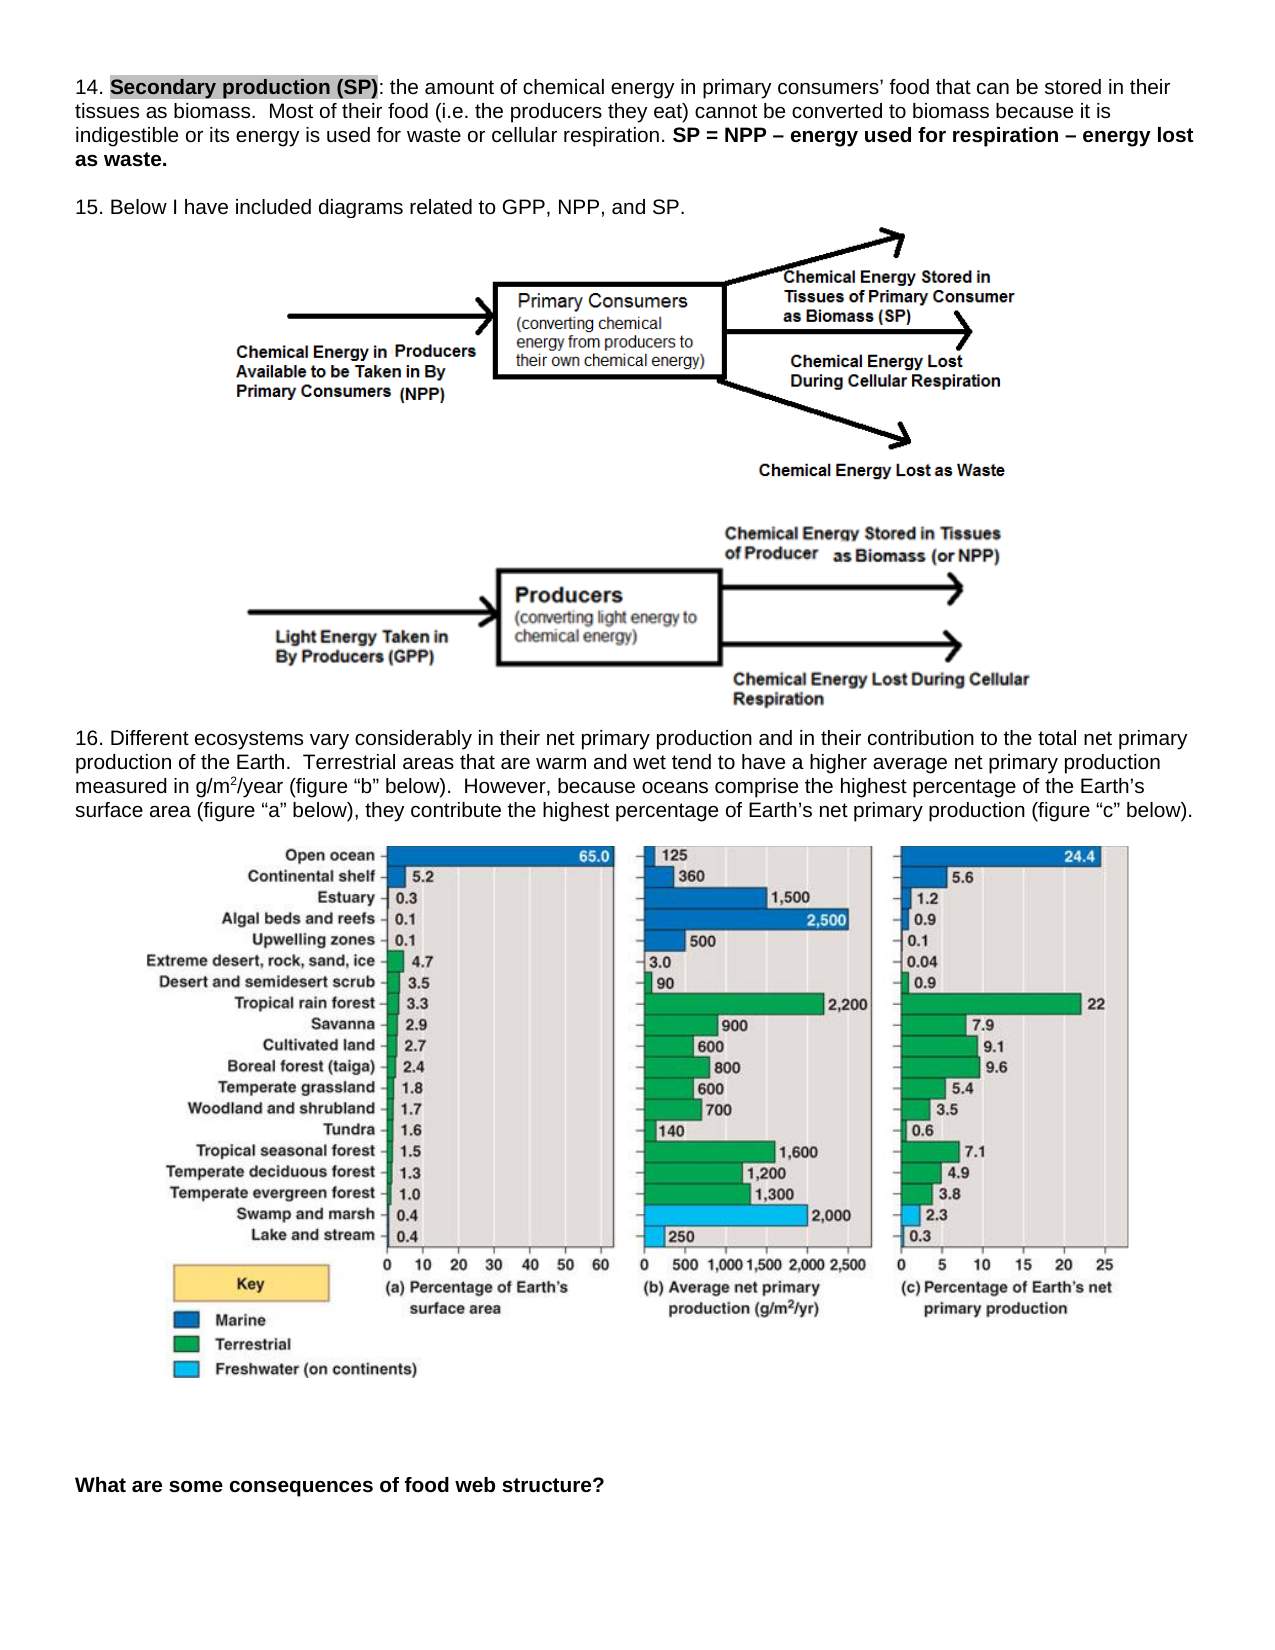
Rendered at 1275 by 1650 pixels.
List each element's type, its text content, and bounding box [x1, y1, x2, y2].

picture [146, 846, 1129, 1378]
text 15. Below I have included diagrams related to GPP, NPP, and SP. [75, 195, 1200, 219]
text 16. Different ecosystems vary considerably in their net primary production and in their contribution to the total net primary production of the Earth. Terrestrial areas that are warm and wet tend to have a higher average net primary production measured in g/m2/year (figure “b” below). However, because oceans comprise the highest percentage of the Earth’s surface area (figure “a” below), they contribute the highest percentage of Earth’s net primary production (figure “c” below). [75, 726, 1200, 822]
picture [228, 218, 1047, 727]
text What are some consequences of food web structure? [75, 1473, 1200, 1497]
text 14. Secondary production (SP): the amount of chemical energy in primary consumers’ food that can be stored in their tissues as biomass. Most of their food (i.e. the producers they eat) cannot be converted to biomass because it is indigestible or its energy is used for waste or cellular respiration. SP = NPP – energy used for respiration – energy lost as waste. [75, 75, 1200, 171]
